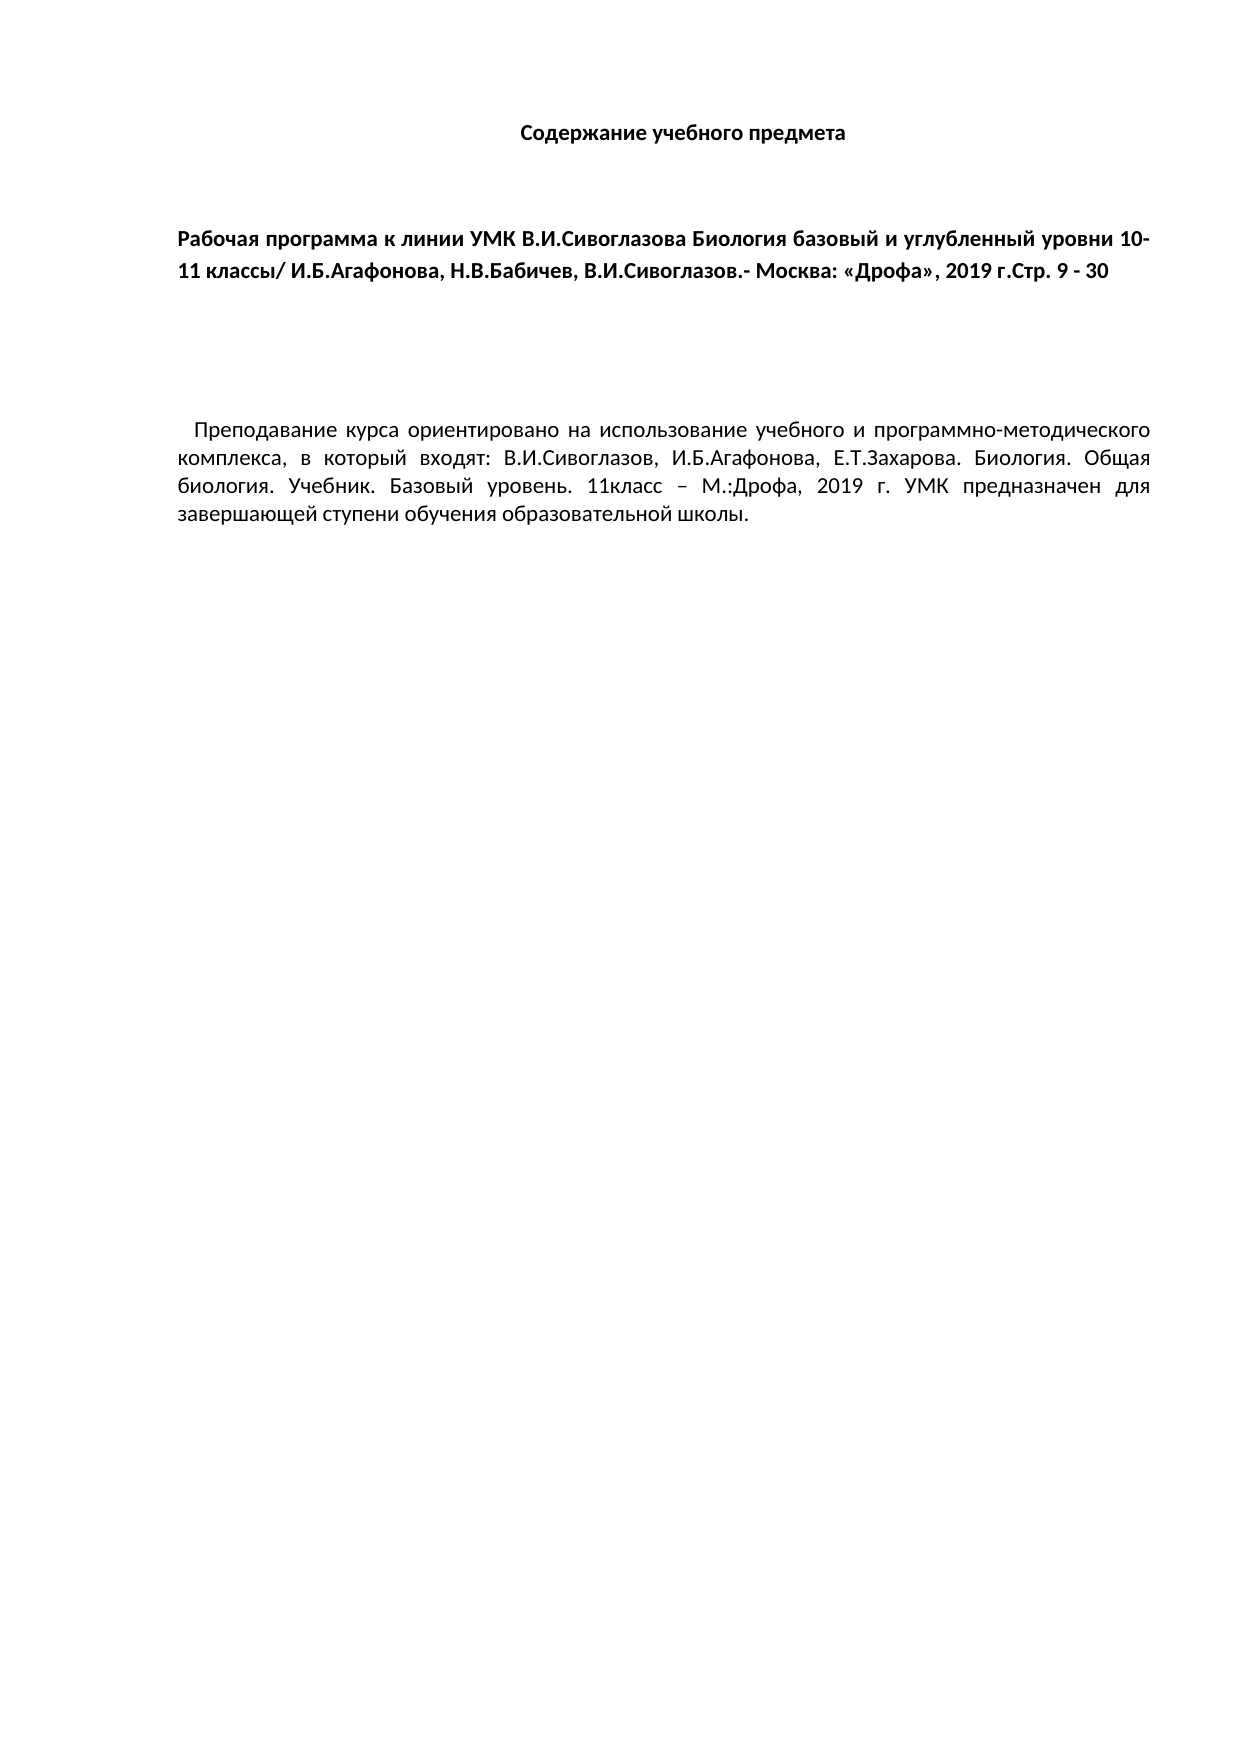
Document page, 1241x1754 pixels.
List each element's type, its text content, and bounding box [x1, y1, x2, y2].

text Преподавание курса ориентировано на использование учебного и программно-методического комплекса, в который входят: В.И.Сивоглазов, И.Б.Агафонова, Е.Т.Захарова. Биология. Общая биология. Учебник. Базовый уровень. 11класс – М.:Дрофа, 2019 г. УМК предназначен для завершающей ступени обучения образовательной школы. [177, 415, 1152, 527]
text Содержание учебного предмета [215, 118, 1152, 146]
text Рабочая программа к линии УМК В.И.Сивоглазова Биология базовый и углубленный уровни 10-11 классы/ И.Б.Агафонова, Н.В.Бабичев, В.И.Сивоглазов.- Москва: «Дрофа», 2019 г.Стр. 9 - 30 [177, 224, 1152, 284]
